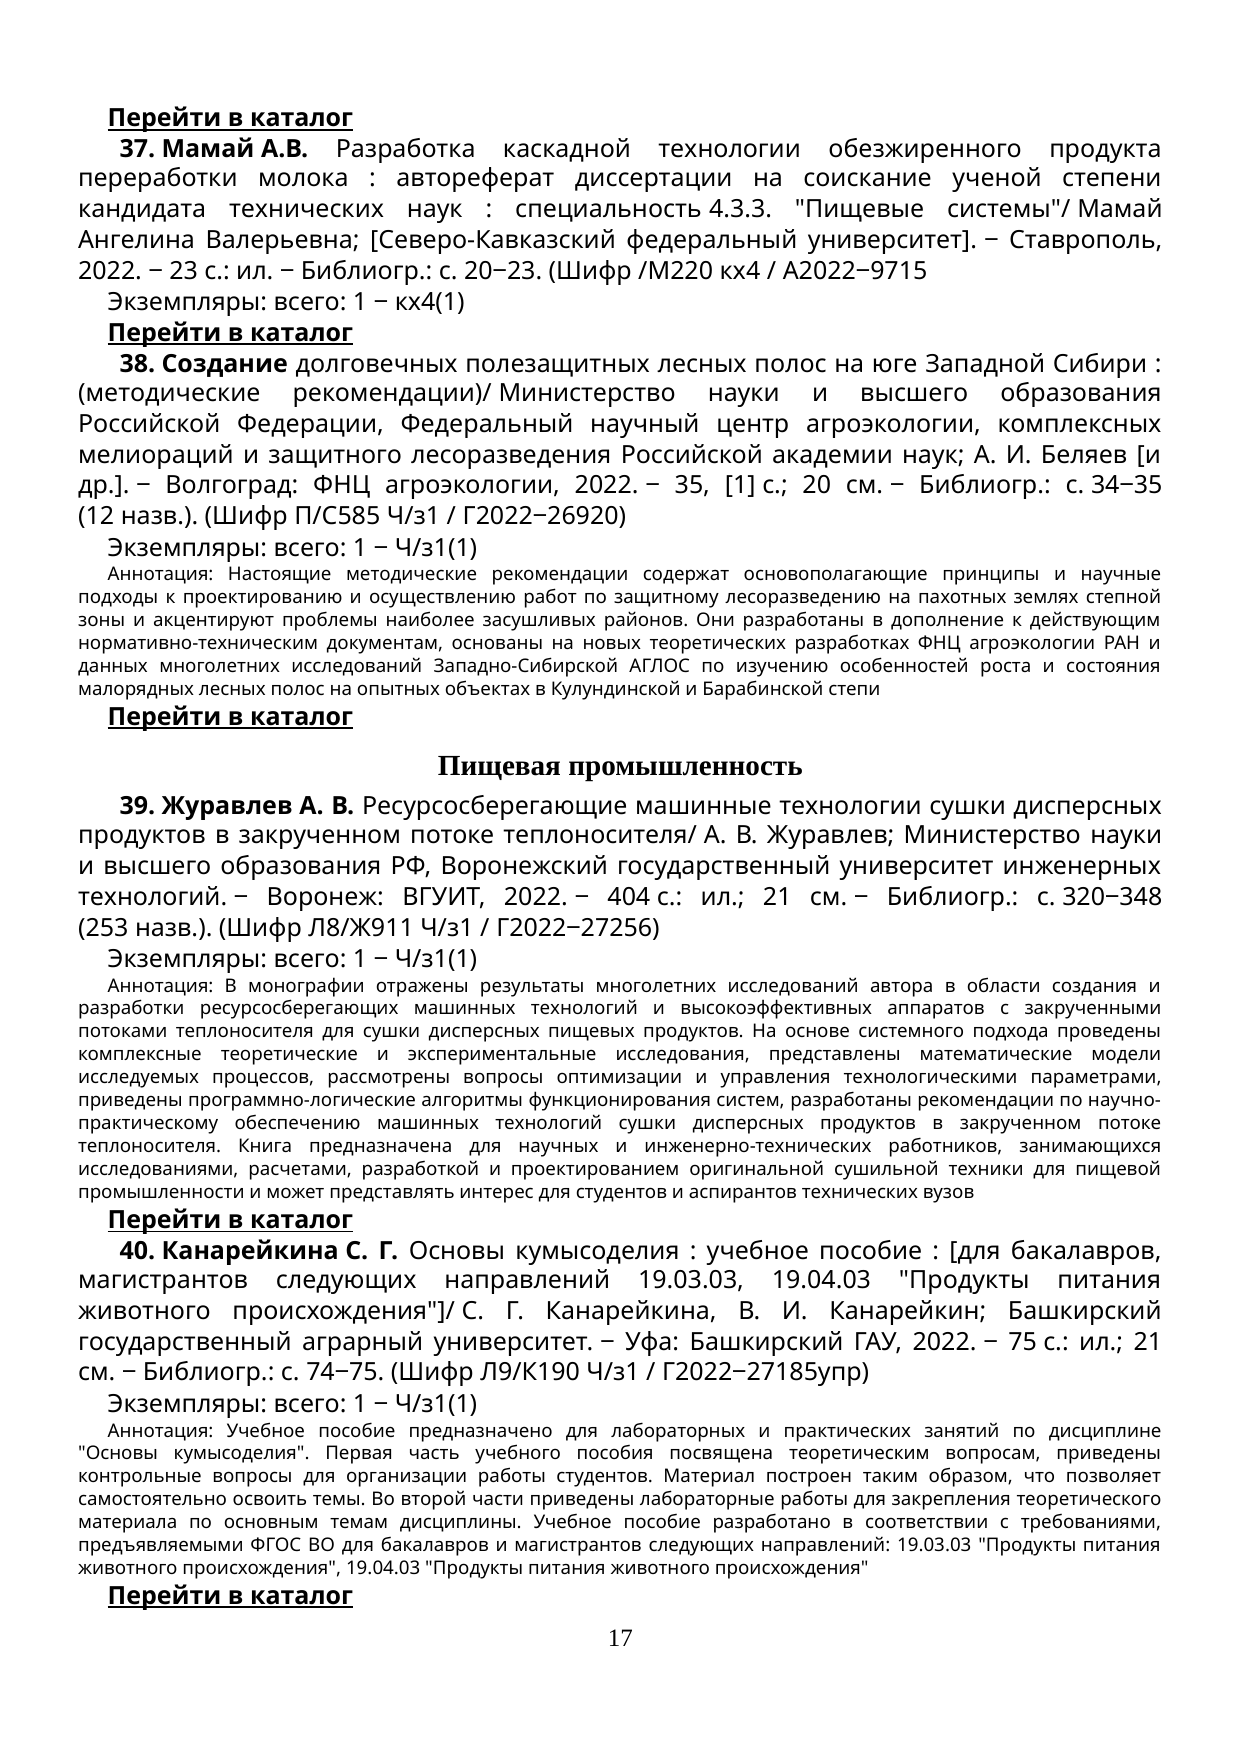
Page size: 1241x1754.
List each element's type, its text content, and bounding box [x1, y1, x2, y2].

text 37. Мамай А.В. Разработка каскадной технологии обезжиренного продукта переработки молока : автореферат диссертации на соискание ученой степени кандидата технических наук : специальность 4.3.3. "Пищевые системы"/ Мамай Ангелина Валерьевна; [Северо-Кавказский федеральный университет]. ‒ Ставрополь, 2022. ‒ 23 с.: ил. ‒ Библиогр.: с. 20‒23. (Шифр /М220 кх4 / А2022‒9715 [78, 133, 1162, 286]
text Перейти в каталог [78, 1580, 1162, 1610]
text 39. Журавлев А. В. Ресурсосберегающие машинные технологии сушки дисперсных продуктов в закрученном потоке теплоносителя/ А. В. Журавлев; Министерство науки и высшего образования РФ, Воронежский государственный университет инженерных технологий. ‒ Воронеж: ВГУИТ, 2022. ‒ 404 с.: ил.; 21 см. ‒ Библиогр.: с. 320‒348 (253 назв.). (Шифр Л8/Ж911 Ч/з1 / Г2022‒27256) [78, 790, 1162, 943]
text Аннотация: Учебное пособие предназначено для лабораторных и практических занятий по дисциплине "Основы кумысоделия". Первая часть учебного пособия посвящена теоретическим вопросам, приведены контрольные вопросы для организации работы студентов. Материал построен таким образом, что позволяет самостоятельно освоить темы. Во второй части приведены лабораторные работы для закрепления теоретического материала по основным темам дисциплины. Учебное пособие разработано в соответствии с требованиями, предъявляемыми ФГОС ВО для бакалавров и магистрантов следующих направлений: 19.03.03 "Продукты питания животного происхождения", 19.04.03 "Продукты питания животного происхождения" [78, 1419, 1162, 1580]
text Экземпляры: всего: 1 ‒ Ч/з1(1) [78, 1388, 1162, 1419]
text Аннотация: Настоящие методические рекомендации содержат основополагающие принципы и научные подходы к проектированию и осуществлению работ по защитному лесоразведению на пахотных землях степной зоны и акцентируют проблемы наиболее засушливых районов. Они разработаны в дополнение к действующим нормативно-техническим документам, основаны на новых теоретических разработках ФНЦ агроэкологии РАН и данных многолетних исследований Западно-Сибирской АГЛОС по изучению особенностей роста и состояния малорядных лесных полос на опытных объектах в Кулундинской и Барабинской степи [78, 562, 1162, 701]
text Экземпляры: всего: 1 ‒ кх4(1) [78, 286, 1162, 317]
text 40. Канарейкина С. Г. Основы кумысоделия : учебное пособие : [для бакалавров, магистрантов следующих направлений 19.03.03, 19.04.03 "Продукты питания животного происхождения"]/ С. Г. Канарейкина, В. И. Канарейкин; Башкирский государственный аграрный университет. ‒ Уфа: Башкирский ГАУ, 2022. ‒ 75 с.: ил.; 21 см. ‒ Библиогр.: с. 74‒75. (Шифр Л9/К190 Ч/з1 / Г2022‒27185упр) [78, 1234, 1162, 1388]
text Аннотация: В монографии отражены результаты многолетних исследований автора в области создания и разработки ресурсосберегающих машинных технологий и высокоэффективных аппаратов с закрученными потоками теплоносителя для сушки дисперсных пищевых продуктов. На основе системного подхода проведены комплексные теоретические и экспериментальные исследования, представлены математические модели исследуемых процессов, рассмотрены вопросы оптимизации и управления технологическими параметрами, приведены программно-логические алгоритмы функционирования систем, разработаны рекомендации по научно-практическому обеспечению машинных технологий сушки дисперсных продуктов в закрученном потоке теплоносителя. Книга предназначена для научных и инженерно-технических работников, занимающихся исследованиями, расчетами, разработкой и проектированием оригинальной сушильной техники для пищевой промышленности и может представлять интерес для студентов и аспирантов технических вузов [78, 974, 1162, 1204]
text Экземпляры: всего: 1 ‒ Ч/з1(1) [78, 532, 1162, 562]
text Экземпляры: всего: 1 ‒ Ч/з1(1) [78, 943, 1162, 974]
text Перейти в каталог [78, 317, 1162, 348]
text Перейти в каталог [78, 1204, 1162, 1234]
text Перейти в каталог [78, 701, 1162, 731]
text Перейти в каталог [78, 102, 1162, 133]
subtitle Пищевая промышленность [78, 748, 1162, 781]
text 38. Создание долговечных полезащитных лесных полос на юге Западной Сибири : (методические рекомендации)/ Министерство науки и высшего образования Российской Федерации, Федеральный научный центр агроэкологии, комплексных мелиораций и защитного лесоразведения Российской академии наук; А. И. Беляев [и др.]. ‒ Волгоград: ФНЦ агроэкологии, 2022. ‒ 35, [1] с.; 20 см. ‒ Библиогр.: с. 34‒35 (12 назв.). (Шифр П/С585 Ч/з1 / Г2022‒26920) [78, 348, 1162, 532]
